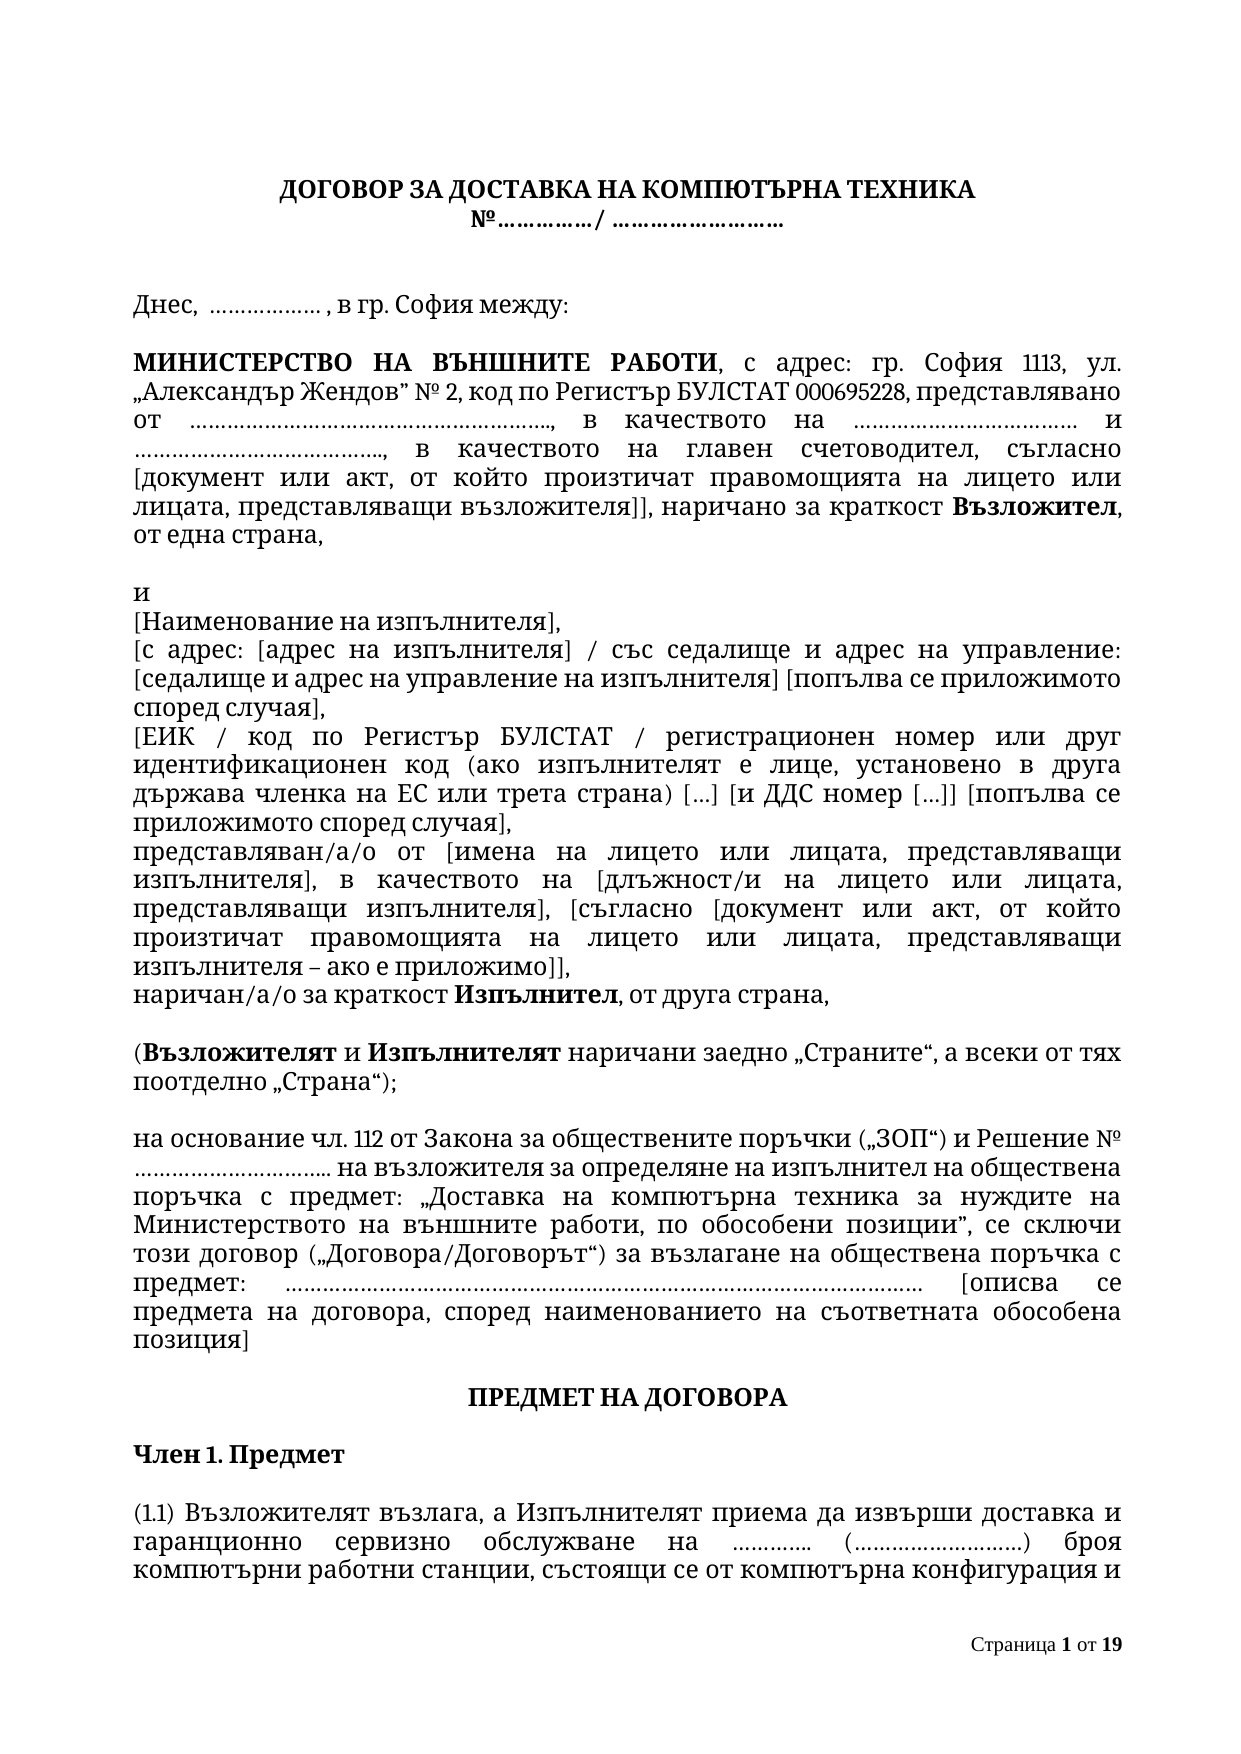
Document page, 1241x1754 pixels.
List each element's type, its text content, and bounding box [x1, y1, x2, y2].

text и [133, 579, 1122, 608]
text [Наименование на изпълнителя], [133, 608, 1122, 636]
text Днес, ……………… , в гр. София между: [133, 291, 1122, 320]
text [ЕИК / код по Регистър БУЛСТАТ / регистрационен номер или друг идентификационен код (ако изпълнителят е лице, установено в друга държава членка на ЕС или трета страна) […] [и ДДС номер […]] [попълва се приложимото според случая], [133, 723, 1122, 838]
text Член 1. Предмет [133, 1441, 1122, 1470]
text представляван/а/о от [имена на лицето или лицата, представляващи изпълнителя], в качеството на [длъжност/и на лицето или лицата, представляващи изпълнителя], [съгласно [документ или акт, от който произтичат правомощията на лицето или лицата, представляващи изпълнителя – ако е приложимо]], [133, 838, 1122, 981]
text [133, 1499, 1122, 1585]
text ПРЕДМЕТ НА ДОГОВОРА [133, 1384, 1122, 1413]
text ДОГОВОР ЗА ДОСТАВКА НА КОМПЮТЪРНА ТЕХНИКА [133, 176, 1122, 205]
text на основание чл. 112 от Закона за обществените поръчки („ЗОП“) и Решение № ………………………….. на възложителя за определяне на изпълнител на обществена поръчка с предмет: „Доставка на компютърна техника за нуждите на Министерството на външните работи, по обособени позиции”, се сключи този договор („Договора/Договорът“) за възлагане на обществена поръчка с предмет: ………………………………………………………………………………………… [описва се предмета на договора, според наименованието на съответната обособена позиция] [133, 1125, 1122, 1355]
text (Възложителят и Изпълнителят наричани заедно „Страните“, а всеки от тях поотделно „Страна“); [133, 1039, 1122, 1096]
text №……………/ ……………………… [133, 205, 1122, 234]
text МИНИСТЕРСТВО НА ВЪНШНИТЕ РАБОТИ, с адрес: гр. София 1113, ул. „Александър Жендов” № 2, код по Регистър БУЛСТАТ 000695228, представлявано от …………………………………………………., в качеството на ……………………………… и …………………………………., в качеството на главен счетоводител, съгласно [документ или акт, от който произтичат правомощията на лицето или лицата, представляващи възложителя]], наричано за краткост Възложител, от една страна, [133, 349, 1122, 550]
text [с адрес: [адрес на изпълнителя] / със седалище и адрес на управление: [седалище и адрес на управление на изпълнителя] [попълва се приложимото според случая], [133, 636, 1122, 723]
text наричан/а/о за краткост Изпълнител, от друга страна, [133, 981, 1122, 1010]
